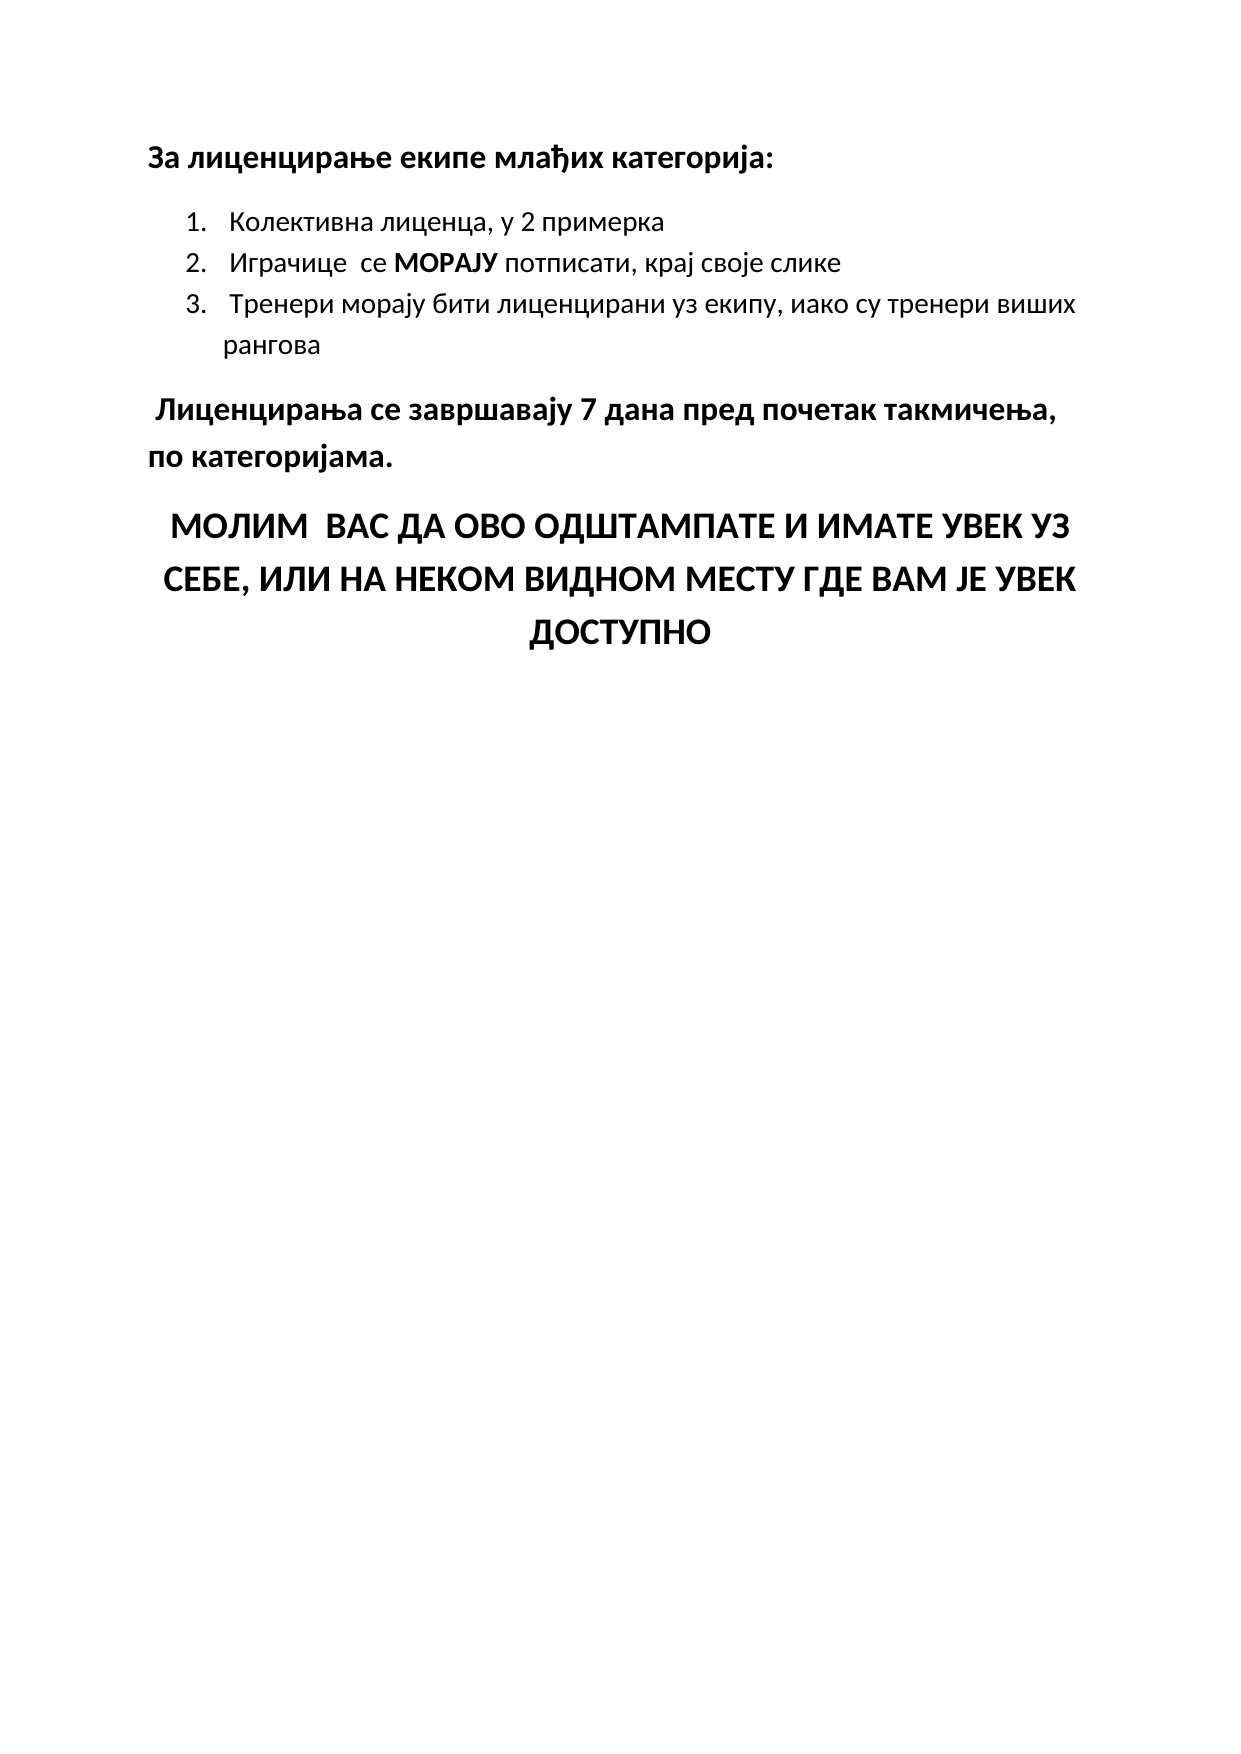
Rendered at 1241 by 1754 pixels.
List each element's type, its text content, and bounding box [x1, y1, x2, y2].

list Тренери морају бити лиценцирани уз екипу, иако су тренери виших рангова [185, 285, 1093, 362]
text МОЛИМ ВАС ДА ОВО ОДШТАМПАТЕ И ИМАТЕ УВЕК УЗ СЕБЕ, ИЛИ НА НЕКОМ ВИДНОМ МЕСТУ ГДЕ ВАМ ЈЕ УВЕК ДОСТУПНО [148, 502, 1093, 653]
list Колективна лиценца, у 2 примерка [185, 203, 1093, 239]
list Играчице се МОРАЈУ потписати, крај своје слике [185, 244, 1093, 280]
text За лиценцирање екипе млађих категорија: [148, 136, 1093, 176]
text Лиценцирања се завршавају 7 дана пред почетак такмичења, по категоријама. [148, 388, 1093, 475]
